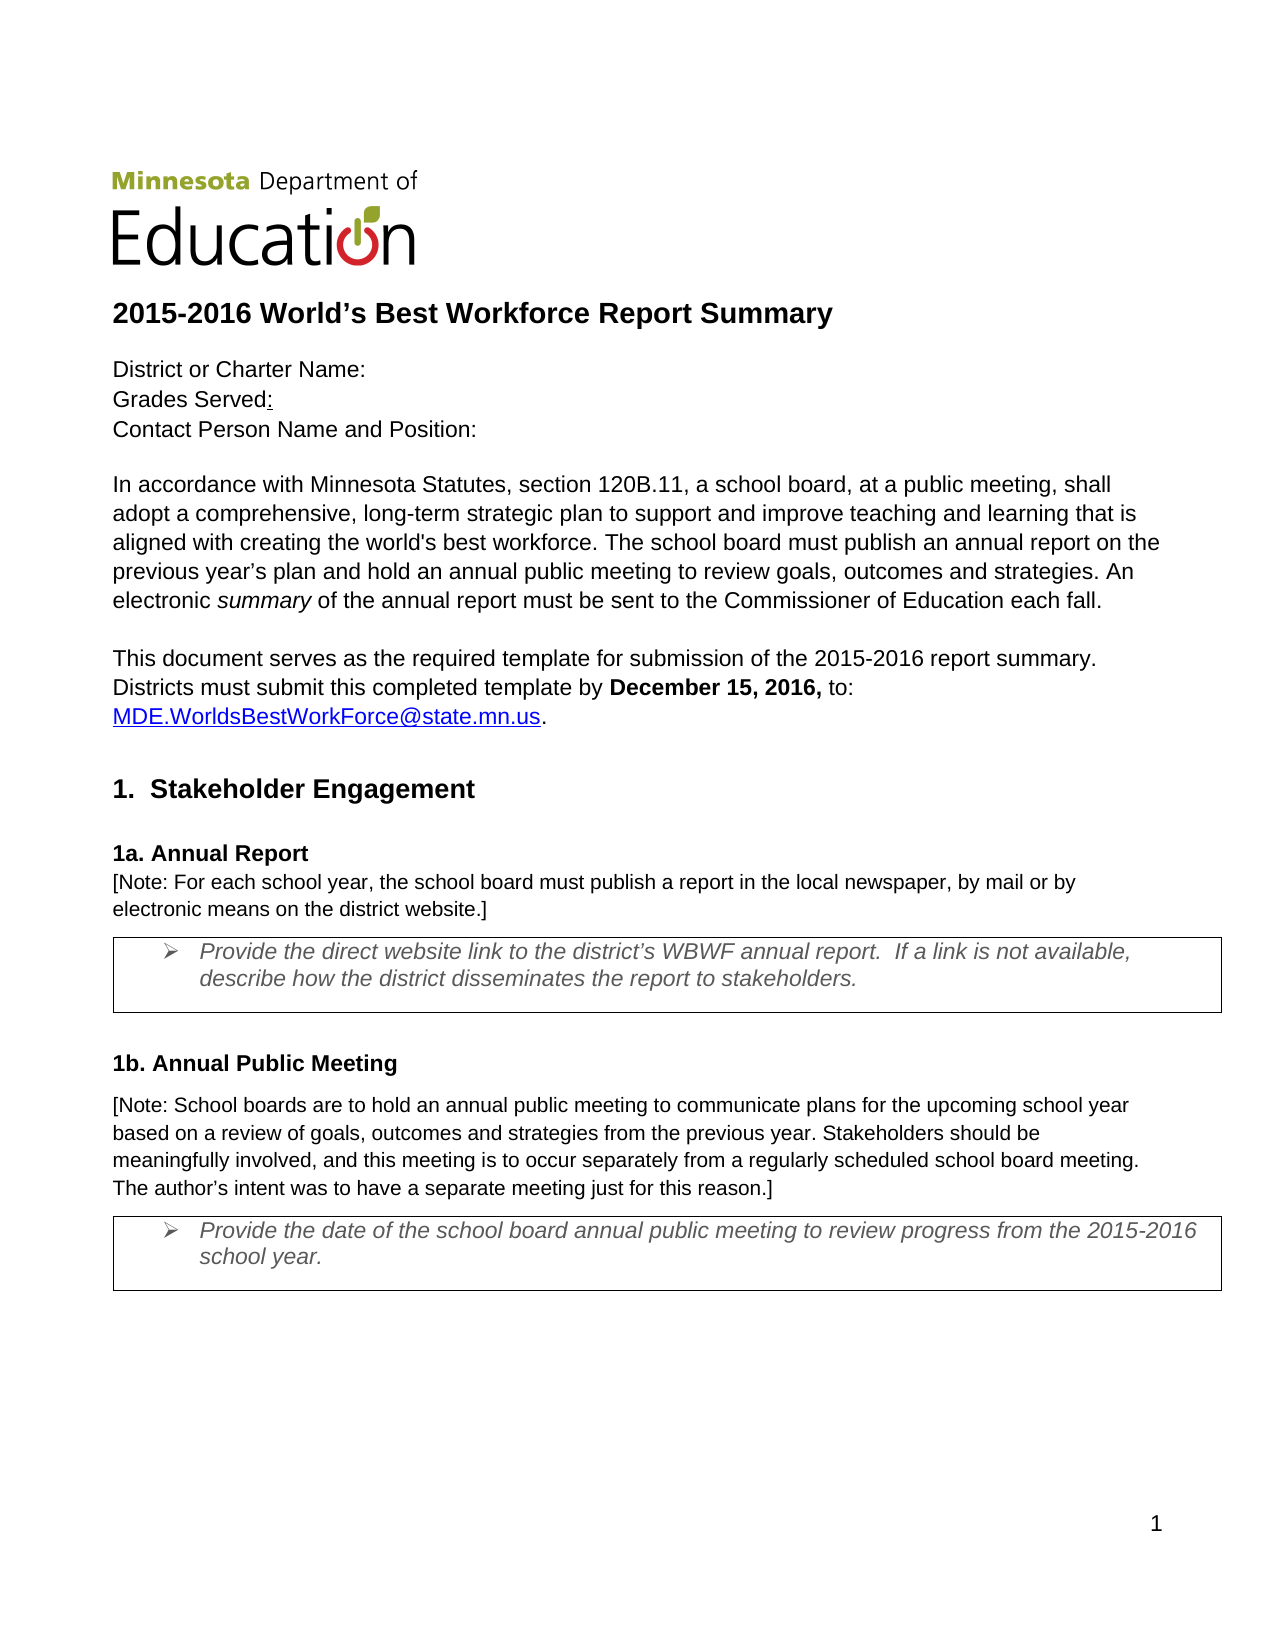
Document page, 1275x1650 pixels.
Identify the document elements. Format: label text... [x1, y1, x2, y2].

subtitle 1b. Annual Public Meeting [112, 1050, 1162, 1077]
text 2015-2016 World’s Best Workforce Report Summary [112, 296, 1162, 330]
list Contact Person Name and Position: [112, 416, 1162, 442]
list Grades Served: [112, 386, 1162, 412]
list Stakeholder Engagement [112, 773, 1162, 805]
list 1a. Annual Report [112, 839, 1162, 866]
text [Note: School boards are to hold an annual public meeting to communicate plans for the upcoming school year based on a review of goals, outcomes and strategies from the previous year. Stakeholders should be meaningfully involved, and this meeting is to occur separately from a regularly scheduled school board meeting. The author’s intent was to have a separate meeting just for this reason.] [112, 1093, 1162, 1199]
picture [112, 170, 418, 271]
list District or Charter Name: [112, 356, 1162, 382]
text This document serves as the required template for submission of the 2015-2016 report summary. Districts must submit this completed template by December 15, 2016, to: MDE.WorldsBestWorkForce@state.mn.us. [112, 645, 1162, 729]
table_header Provide the direct website link to the district’s WBWF annual report. If a link is not available, describe how the district disseminates the report to stakeholders. [114, 938, 1221, 1012]
text In accordance with Minnesota Statutes, section 120B.11, a school board, at a public meeting, shall adopt a comprehensive, long-term strategic plan to support and improve teaching and learning that is aligned with creating the world's best workforce. The school board must publish an annual report on the previous year’s plan and hold an annual public meeting to review goals, outcomes and strategies. An electronic summary of the annual report must be sent to the Commissioner of Education each fall. [112, 471, 1162, 613]
list [Note: For each school year, the school board must publish a report in the local newspaper, by mail or by electronic means on the district website.] [112, 870, 1162, 921]
table_header Provide the date of the school board annual public meeting to review progress from the 2015-2016 school year. [114, 1217, 1221, 1290]
